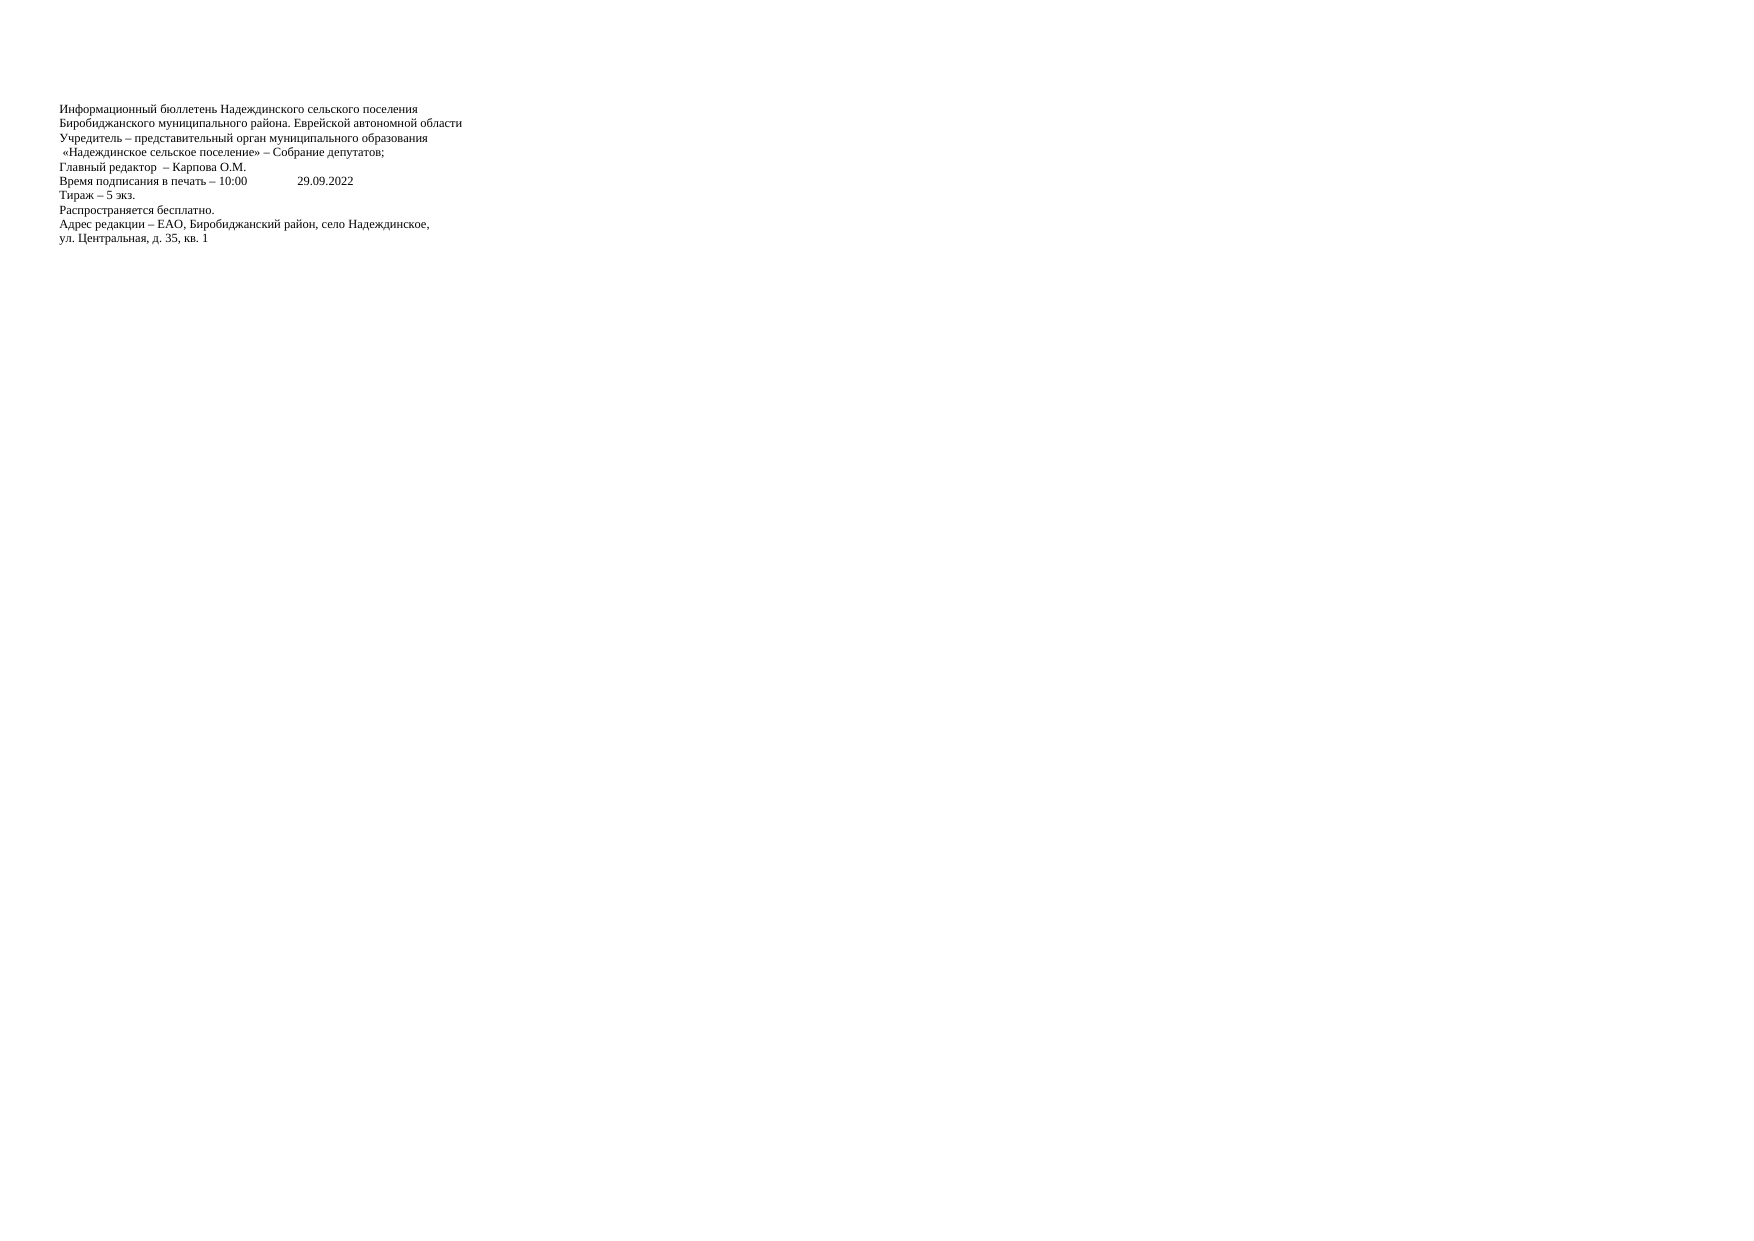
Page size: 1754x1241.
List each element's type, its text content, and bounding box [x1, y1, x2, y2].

text Главный редактор – Карпова О.М. [59, 159, 856, 174]
text Тираж – 5 экз. [59, 188, 856, 202]
text Учредитель – представительный орган муниципального образования [59, 131, 856, 145]
text Биробиджанского муниципального района. Еврейской автономной области [59, 116, 856, 131]
text Адрес редакции – ЕАО, Биробиджанский район, село Надеждинское, [59, 217, 856, 231]
text Время подписания в печать – 10:00 29.09.2022 [59, 174, 856, 188]
text Информационный бюллетень Надеждинского сельского поселения [59, 102, 856, 116]
text ул. Центральная, д. 35, кв. 1 [59, 231, 856, 246]
text Распространяется бесплатно. [59, 202, 856, 217]
text «Надеждинское сельское поселение» – Собрание депутатов; [59, 145, 856, 159]
